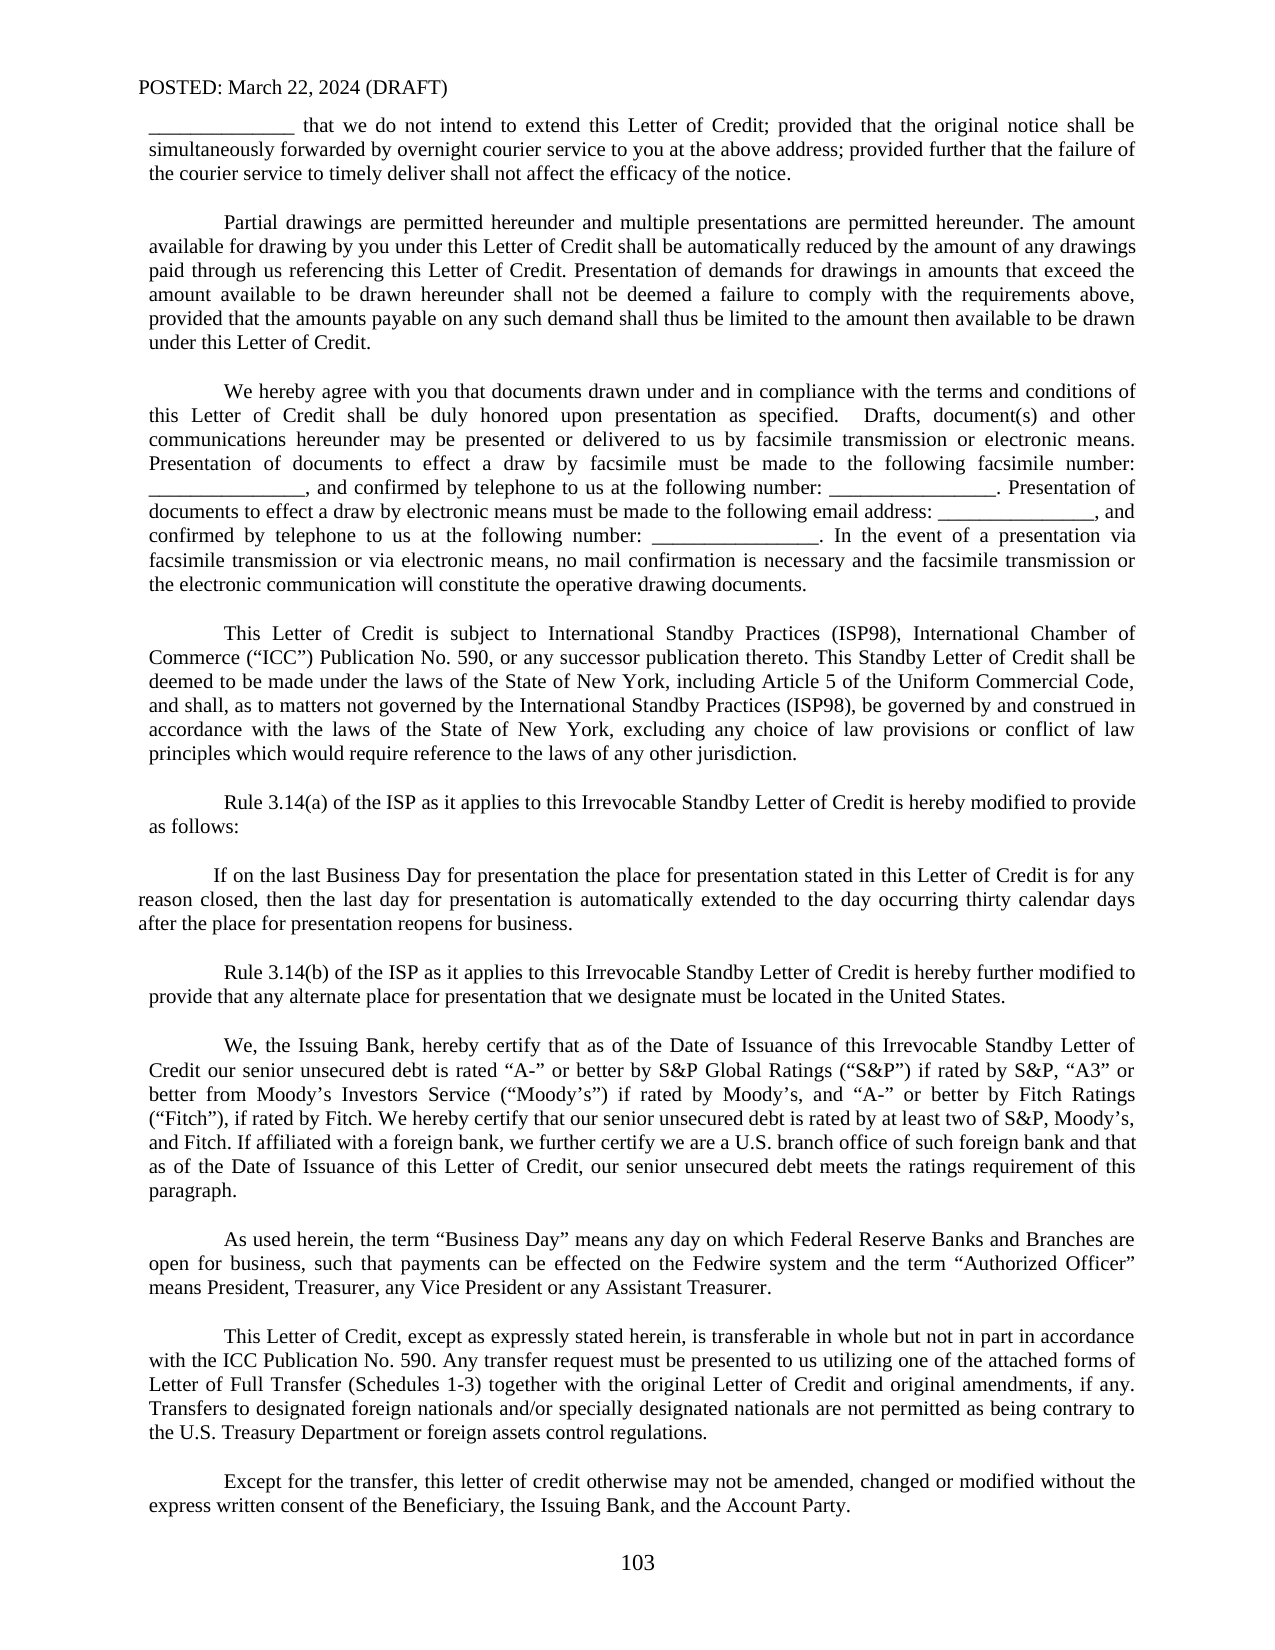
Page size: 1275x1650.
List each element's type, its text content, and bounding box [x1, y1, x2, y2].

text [148, 112, 1137, 185]
text If on the last Business Day for presentation the place for presentation stated in this Letter of Credit is for any reason closed, then the last day for presentation is automatically extended to the day occurring thirty calendar days after the place for presentation reopens for business. [138, 863, 1137, 935]
text Partial drawings are permitted hereunder and multiple presentations are permitted hereunder. The amount available for drawing by you under this Letter of Credit shall be automatically reduced by the amount of any drawings paid through us referencing this Letter of Credit. Presentation of demands for drawings in amounts that exceed the amount available to be drawn hereunder shall not be deemed a failure to comply with the requirements above, provided that the amounts payable on any such demand shall thus be limited to the amount then available to be drawn under this Letter of Credit. [148, 210, 1137, 354]
text This Letter of Credit is subject to International Standby Practices (ISP98), International Chamber of Commerce (“ICC”) Publication No. 590, or any successor publication thereto. This Standby Letter of Credit shall be deemed to be made under the laws of the State of New York, including Article 5 of the Uniform Commercial Code, and shall, as to matters not governed by the International Standby Practices (ISP98), be governed by and construed in accordance with the laws of the State of New York, excluding any choice of law provisions or conflict of law principles which would require reference to the laws of any other jurisdiction. [148, 621, 1137, 765]
text This Letter of Credit, except as expressly stated herein, is transferable in whole but not in part in accordance with the ICC Publication No. 590. Any transfer request must be presented to us utilizing one of the attached forms of Letter of Full Transfer (Schedules 1-3) together with the original Letter of Credit and original amendments, if any. Transfers to designated foreign nationals and/or specially designated nationals are not permitted as being contrary to the U.S. Treasury Department or foreign assets control regulations. [148, 1324, 1137, 1444]
text We hereby agree with you that documents drawn under and in compliance with the terms and conditions of this Letter of Credit shall be duly honored upon presentation as specified. Drafts, document(s) and other communications hereunder may be presented or delivered to us by facsimile transmission or electronic means. Presentation of documents to effect a draw by facsimile must be made to the following facsimile number: _______________, and confirmed by telephone to us at the following number: ________________. Presentation of documents to effect a draw by electronic means must be made to the following email address: _______________, and confirmed by telephone to us at the following number: ________________. In the event of a presentation via facsimile transmission or via electronic means, no mail confirmation is necessary and the facsimile transmission or the electronic communication will constitute the operative drawing documents. [148, 379, 1137, 596]
text We, the Issuing Bank, hereby certify that as of the Date of Issuance of this Irrevocable Standby Letter of Credit our senior unsecured debt is rated “A-” or better by S&P Global Ratings (“S&P”) if rated by S&P, “A3” or better from Moody’s Investors Service (“Moody’s”) if rated by Moody’s, and “A-” or better by Fitch Ratings (“Fitch”), if rated by Fitch. We hereby certify that our senior unsecured debt is rated by at least two of S&P, Moody’s, and Fitch. If affiliated with a foreign bank, we further certify we are a U.S. branch office of such foreign bank and that as of the Date of Issuance of this Letter of Credit, our senior unsecured debt meets the ratings requirement of this paragraph. [148, 1033, 1137, 1202]
text As used herein, the term “Business Day” means any day on which Federal Reserve Banks and Branches are open for business, such that payments can be effected on the Fedwire system and the term “Authorized Officer” means President, Treasurer, any Vice President or any Assistant Treasurer. [148, 1227, 1137, 1299]
text Rule 3.14(a) of the ISP as it applies to this Irrevocable Standby Letter of Credit is hereby modified to provide as follows: [148, 790, 1137, 838]
text Rule 3.14(b) of the ISP as it applies to this Irrevocable Standby Letter of Credit is hereby further modified to provide that any alternate place for presentation that we designate must be located in the United States. [148, 960, 1137, 1008]
text Except for the transfer, this letter of credit otherwise may not be amended, changed or modified without the express written consent of the Beneficiary, the Issuing Bank, and the Account Party. [148, 1469, 1137, 1517]
